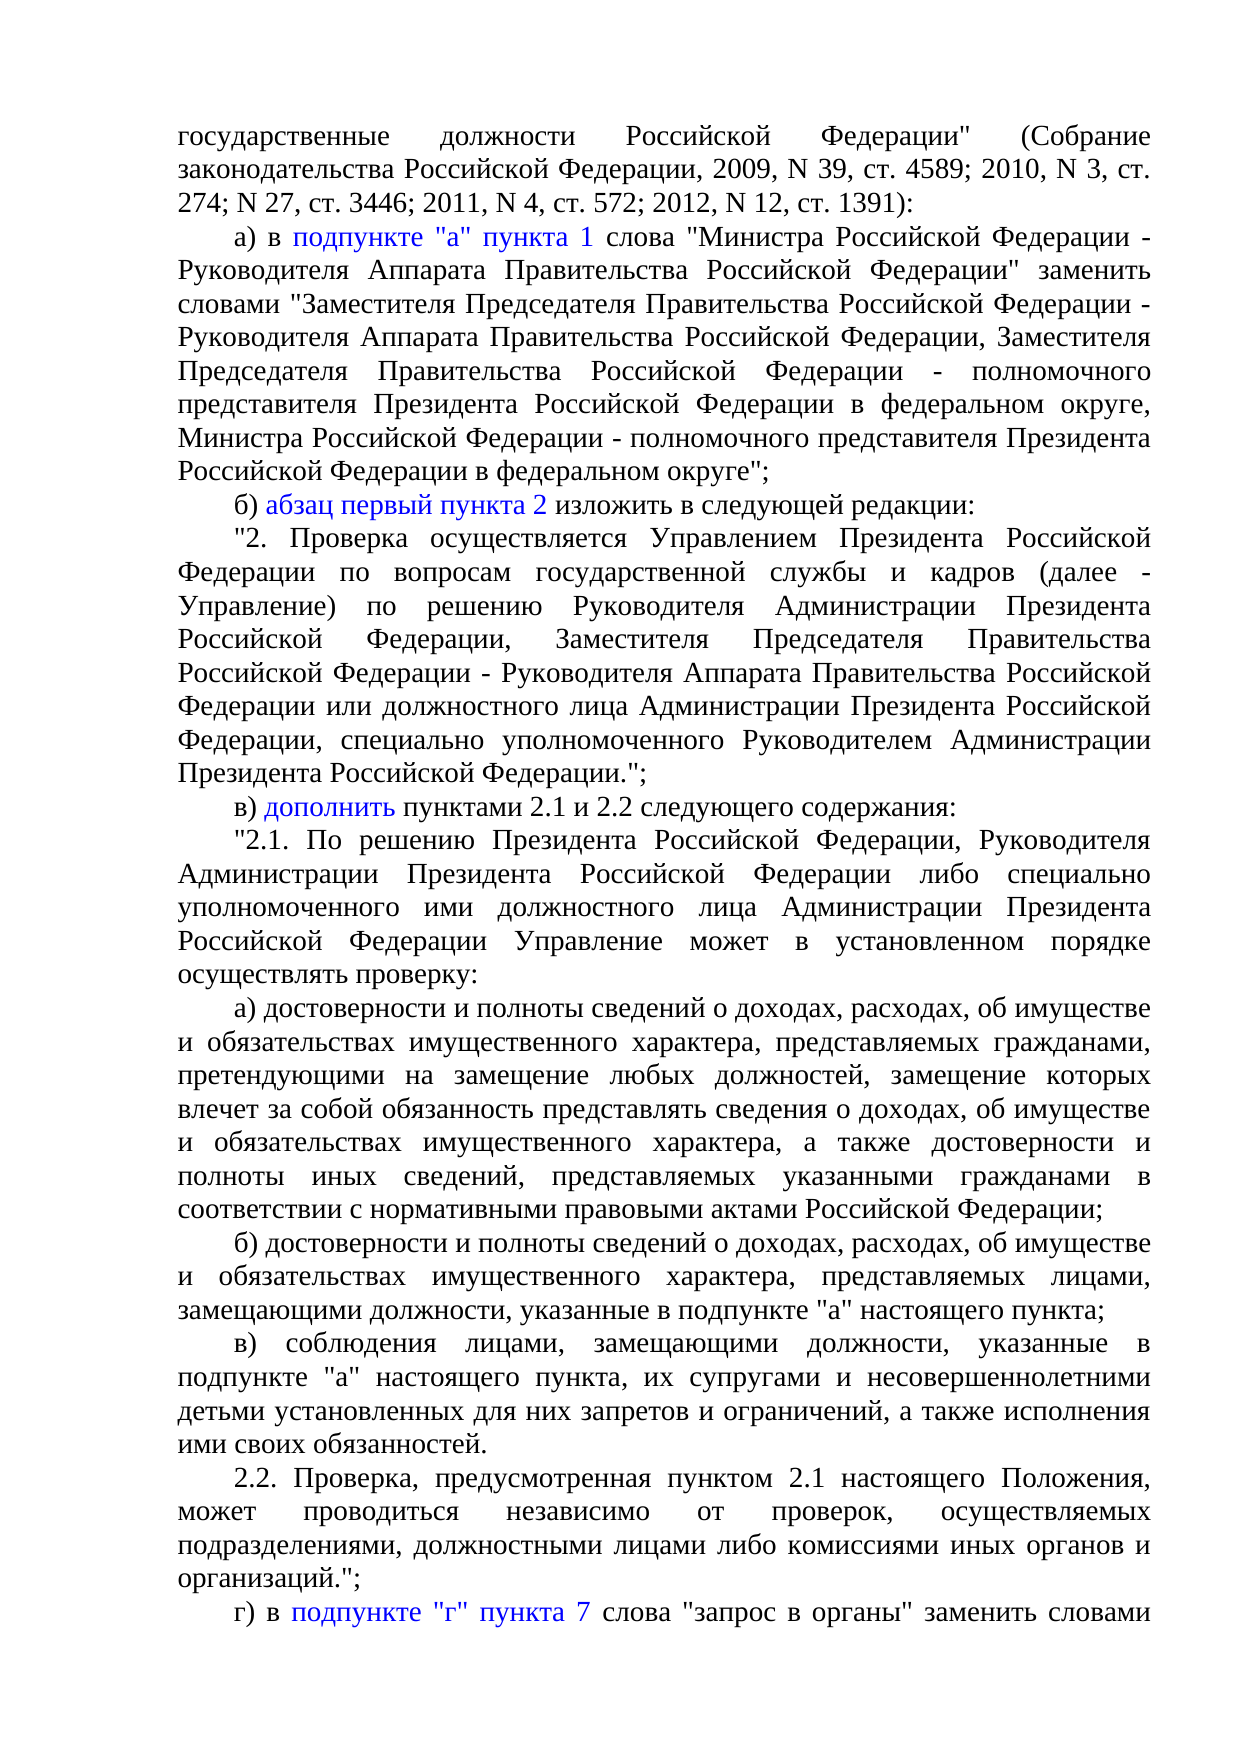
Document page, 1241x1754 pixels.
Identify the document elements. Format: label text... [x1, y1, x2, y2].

text в) соблюдения лицами, замещающими должности, указанные в подпункте "а" настоящего пункта, их супругами и несовершеннолетними детьми установленных для них запретов и ограничений, а также исполнения ими своих обязанностей. [177, 1326, 1152, 1460]
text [177, 1594, 1152, 1627]
text а) в подпункте "а" пункта 1 слова "Министра Российской Федерации - Руководителя Аппарата Правительства Российской Федерации" заменить словами "Заместителя Председателя Правительства Российской Федерации - Руководителя Аппарата Правительства Российской Федерации, Заместителя Председателя Правительства Российской Федерации - полномочного представителя Президента Российской Федерации в федеральном округе, Министра Российской Федерации - полномочного представителя Президента Российской Федерации в федеральном округе"; [177, 219, 1152, 487]
text "2. Проверка осуществляется Управлением Президента Российской Федерации по вопросам государственной службы и кадров (далее - Управление) по решению Руководителя Администрации Президента Российской Федерации, Заместителя Председателя Правительства Российской Федерации - Руководителя Аппарата Правительства Российской Федерации или должностного лица Администрации Президента Российской Федерации, специально уполномоченного Руководителем Администрации Президента Российской Федерации."; [177, 521, 1152, 789]
text "2.1. По решению Президента Российской Федерации, Руководителя Администрации Президента Российской Федерации либо специально уполномоченного ими должностного лица Администрации Президента Российской Федерации Управление может в установленном порядке осуществлять проверку: [177, 822, 1152, 990]
text б) абзац первый пункта 2 изложить в следующей редакции: [177, 487, 1152, 521]
text а) достоверности и полноты сведений о доходах, расходах, об имуществе и обязательствах имущественного характера, представляемых гражданами, претендующими на замещение любых должностей, замещение которых влечет за собой обязанность представлять сведения о доходах, об имуществе и обязательствах имущественного характера, а также достоверности и полноты иных сведений, представляемых указанными гражданами в соответствии с нормативными правовыми актами Российской Федерации; [177, 990, 1152, 1225]
text в) дополнить пунктами 2.1 и 2.2 следующего содержания: [177, 789, 1152, 822]
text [177, 118, 1152, 219]
text 2.2. Проверка, предусмотренная пунктом 2.1 настоящего Положения, может проводиться независимо от проверок, осуществляемых подразделениями, должностными лицами либо комиссиями иных органов и организаций."; [177, 1460, 1152, 1594]
text б) достоверности и полноты сведений о доходах, расходах, об имуществе и обязательствах имущественного характера, представляемых лицами, замещающими должности, указанные в подпункте "а" настоящего пункта; [177, 1225, 1152, 1326]
